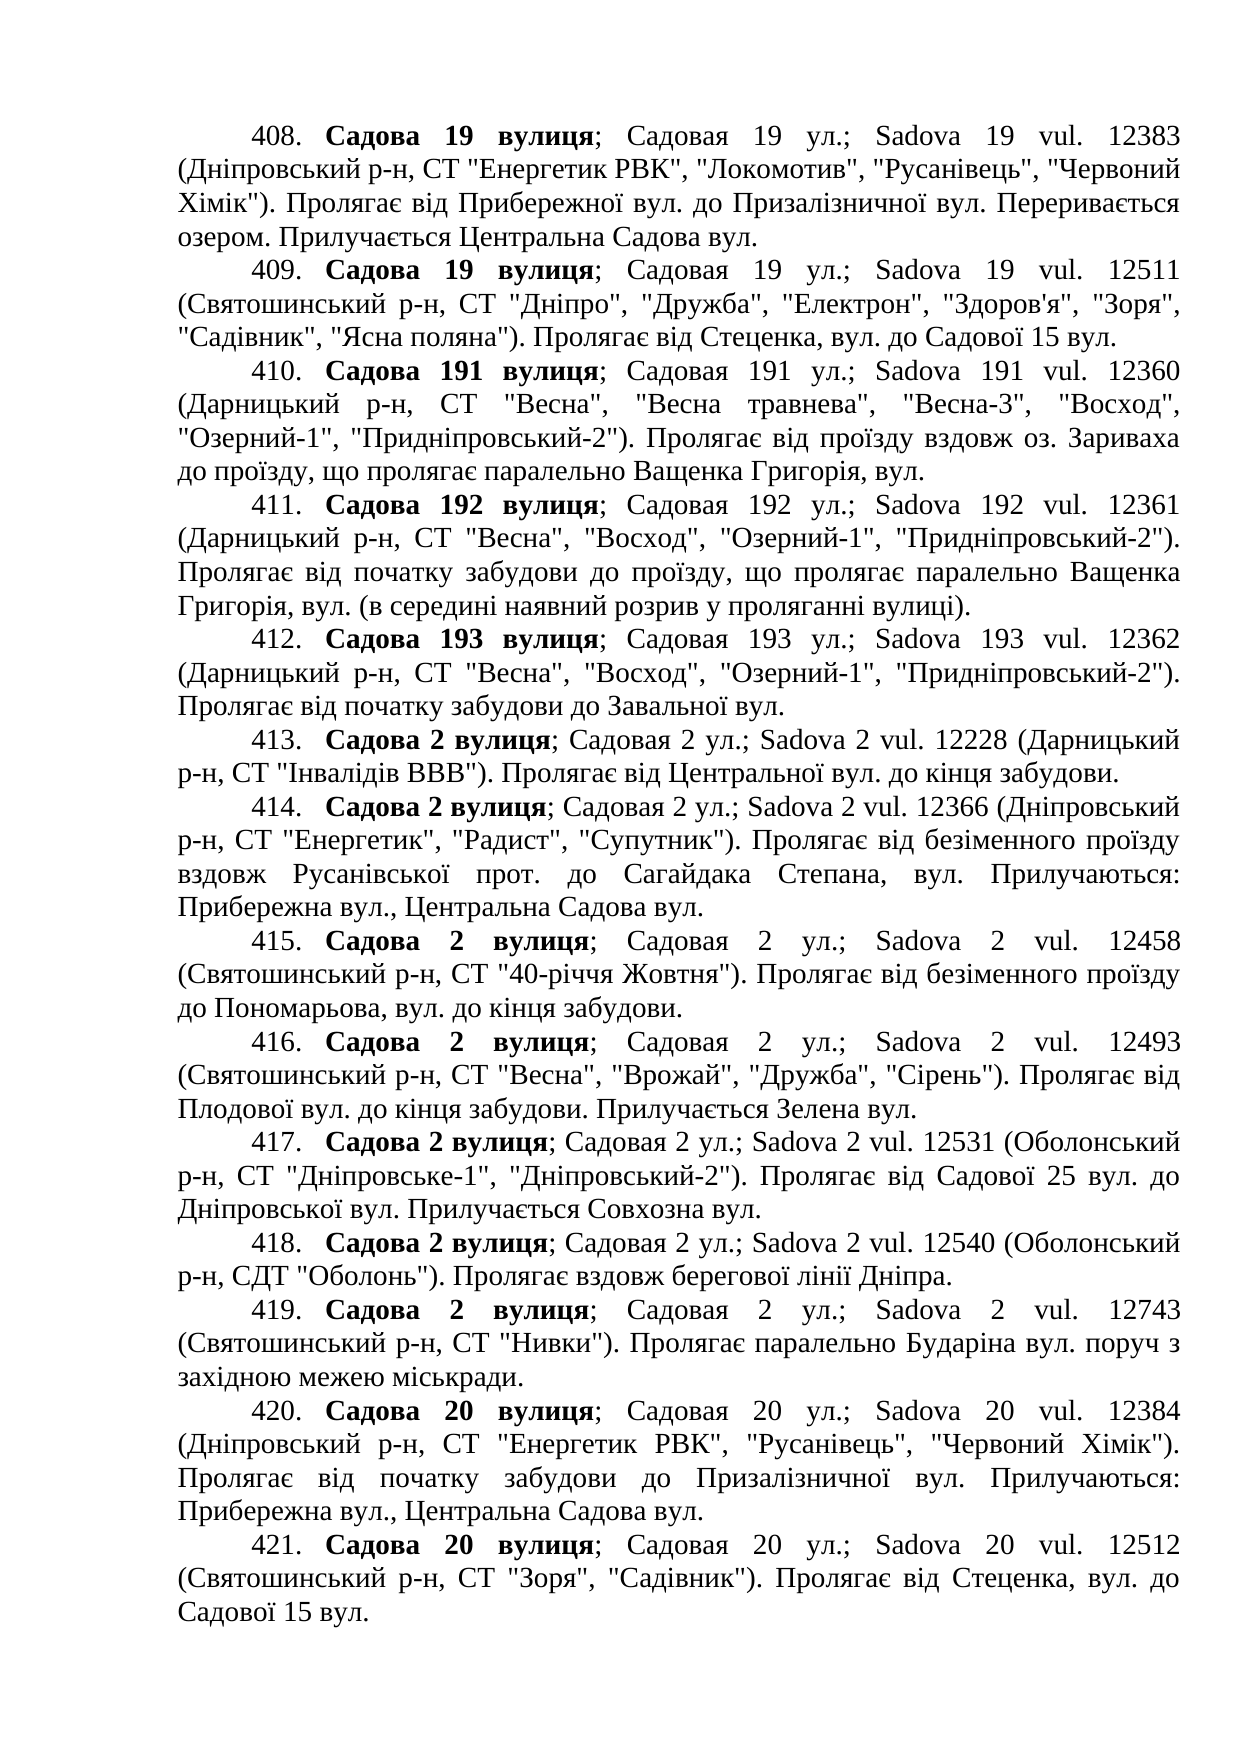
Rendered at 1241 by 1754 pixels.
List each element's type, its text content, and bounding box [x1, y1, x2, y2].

list Садова 2 вулиця; Садовая 2 ул.; Sadova 2 vul. 12228 (Дарницький р-н, СТ "Інвалідів ВВВ"). Пролягає від Центральної вул. до кінця забудови. [177, 722, 1181, 789]
list Садова 2 вулиця; Садовая 2 ул.; Sadova 2 vul. 12540 (Оболонський р-н, СДТ "Оболонь"). Пролягає вздовж берегової лінії Дніпра. [177, 1225, 1181, 1292]
list Садова 2 вулиця; Садовая 2 ул.; Sadova 2 vul. 12366 (Дніпровський р-н, СТ "Енергетик", "Радист", "Супутник"). Пролягає від безіменного проїзду вздовж Русанівської прот. до Сагайдака Степана, вул. Прилучаються: Прибережна вул., Центральна Садова вул. [177, 789, 1181, 923]
list Садова 2 вулиця; Садовая 2 ул.; Sadova 2 vul. 12493 (Святошинський р-н, СТ "Весна", "Врожай", "Дружба", "Сірень"). Пролягає від Плодової вул. до кінця забудови. Прилучається Зелена вул. [177, 1024, 1181, 1124]
list Садова 2 вулиця; Садовая 2 ул.; Sadova 2 vul. 12458 (Святошинський р-н, СТ "40-річчя Жовтня"). Пролягає від безіменного проїзду до Пономарьова, вул. до кінця забудови. [177, 923, 1181, 1024]
list Садова 2 вулиця; Садовая 2 ул.; Sadova 2 vul. 12743 (Святошинський р-н, СТ "Нивки"). Пролягає паралельно Бударіна вул. поруч з західною межею міськради. [177, 1292, 1181, 1393]
list Садова 20 вулиця; Садовая 20 ул.; Sadova 20 vul. 12512 (Святошинський р-н, СТ "Зоря", "Садівник"). Пролягає від Стеценка, вул. до Садової 15 вул. [177, 1527, 1181, 1627]
list Садова 191 вулиця; Садовая 191 ул.; Sadova 191 vul. 12360 (Дарницький р-н, СТ "Весна", "Весна травнева", "Весна-3", "Восход", "Озерний-1", "Придніпровський-2"). Пролягає від проїзду вздовж оз. Зариваха до проїзду, що пролягає паралельно Ващенка Григорія, вул. [177, 353, 1181, 487]
list Садова 19 вулиця; Садовая 19 ул.; Sadova 19 vul. 12383 (Дніпровський р-н, СТ "Енергетик РВК", "Локомотив", "Русанівець", "Червоний Хімік"). Пролягає від Прибережної вул. до Призалізничної вул. Переривається озером. Прилучається Центральна Садова вул. [177, 118, 1181, 252]
list Садова 19 вулиця; Садовая 19 ул.; Sadova 19 vul. 12511 (Святошинський р-н, СТ "Дніпро", "Дружба", "Електрон", "Здоров'я", "Зоря", "Садівник", "Ясна поляна"). Пролягає від Стеценка, вул. до Садової 15 вул. [177, 252, 1181, 353]
list Садова 20 вулиця; Садовая 20 ул.; Sadova 20 vul. 12384 (Дніпровський р-н, СТ "Енергетик РВК", "Русанівець", "Червоний Хімік"). Пролягає від початку забудови до Призалізничної вул. Прилучаються: Прибережна вул., Центральна Садова вул. [177, 1393, 1181, 1527]
list Садова 193 вулиця; Садовая 193 ул.; Sadova 193 vul. 12362 (Дарницький р-н, СТ "Весна", "Восход", "Озерний-1", "Придніпровський-2"). Пролягає від початку забудови до Завальної вул. [177, 621, 1181, 722]
list Садова 192 вулиця; Садовая 192 ул.; Sadova 192 vul. 12361 (Дарницький р-н, СТ "Весна", "Восход", "Озерний-1", "Придніпровський-2"). Пролягає від початку забудови до проїзду, що пролягає паралельно Ващенка Григорія, вул. (в середині наявний розрив у проляганні вулиці). [177, 487, 1181, 621]
list Садова 2 вулиця; Садовая 2 ул.; Sadova 2 vul. 12531 (Оболонський р-н, СТ "Дніпровське-1", "Дніпровський-2"). Пролягає від Садової 25 вул. до Дніпровської вул. Прилучається Совхозна вул. [177, 1124, 1181, 1225]
